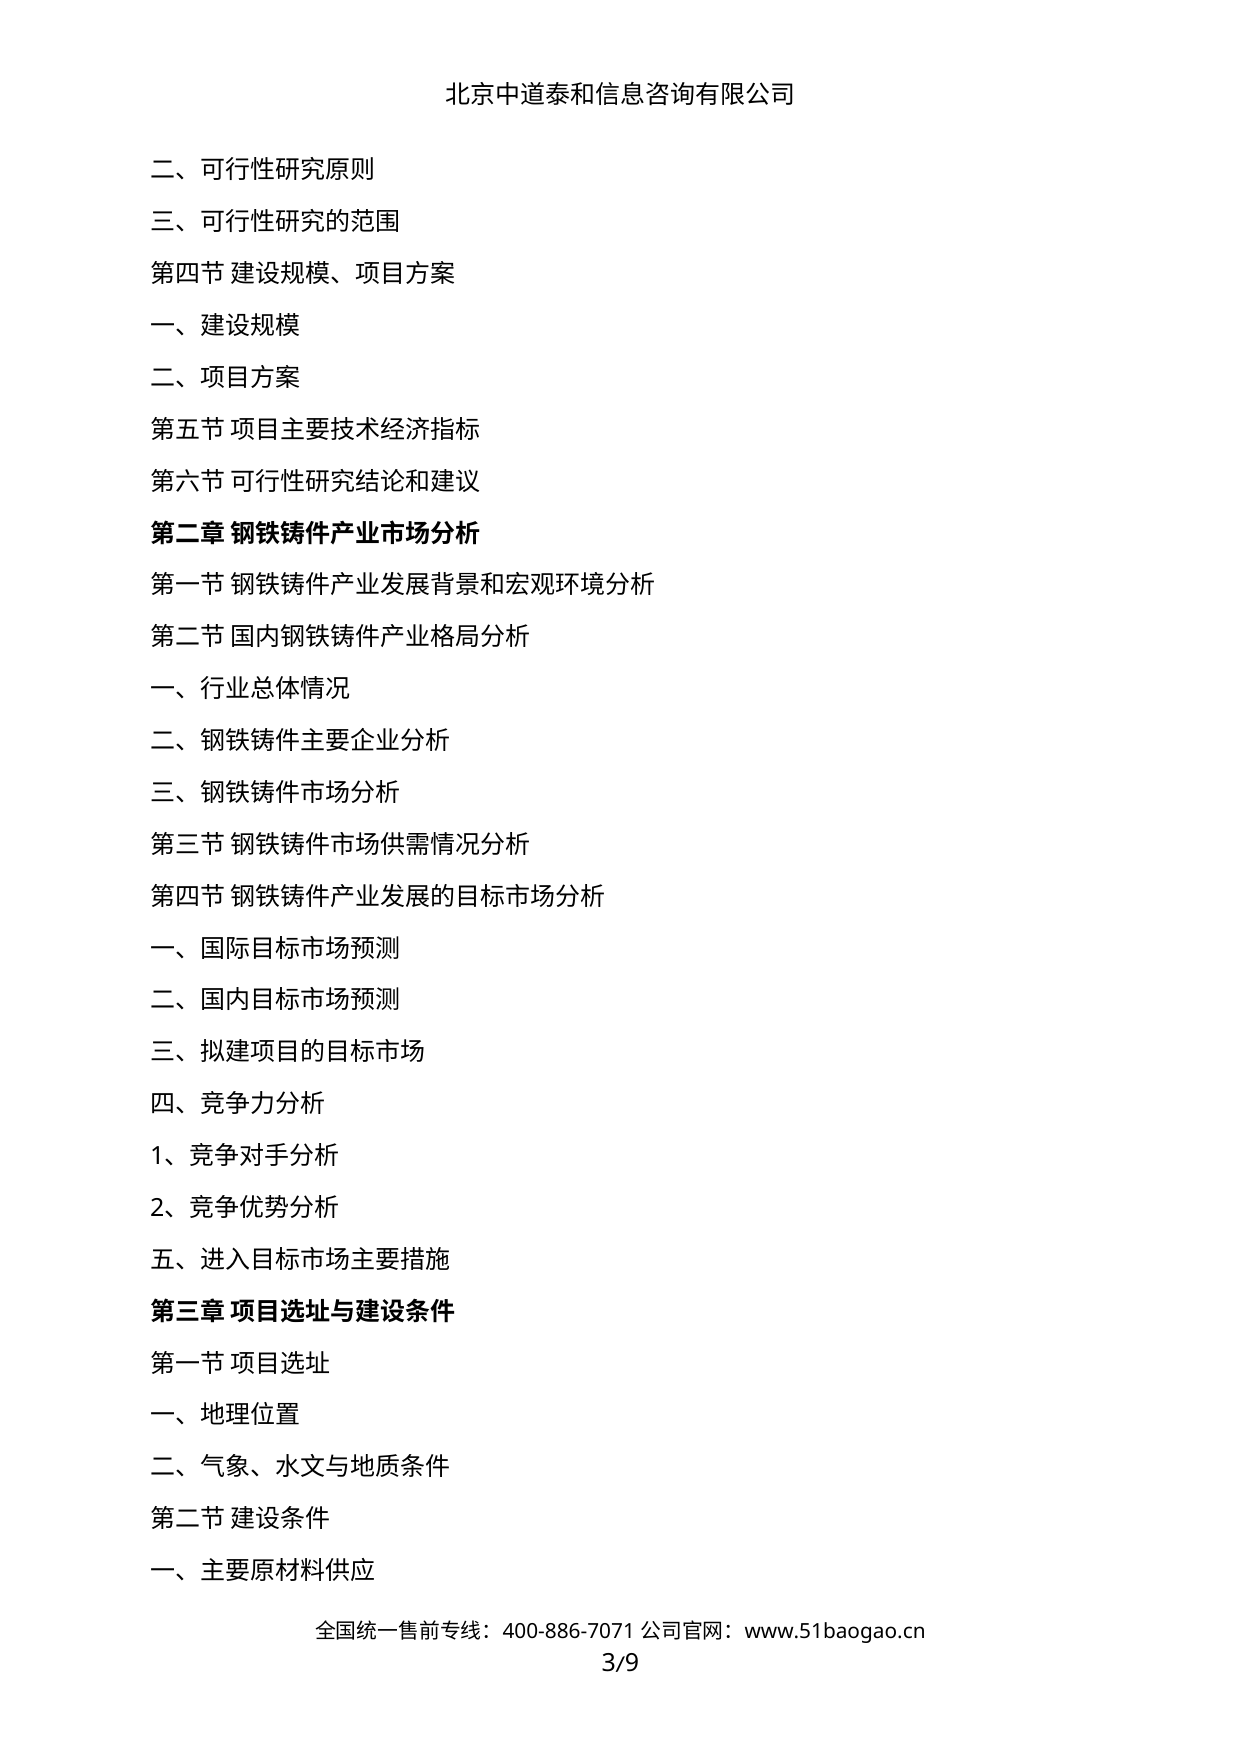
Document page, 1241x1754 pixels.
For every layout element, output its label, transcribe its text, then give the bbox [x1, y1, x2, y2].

text 二、可行性研究原则 [150, 150, 1090, 186]
text 第二节 国内钢铁铸件产业格局分析 [150, 617, 1090, 653]
text 第一节 钢铁铸件产业发展背景和宏观环境分析 [150, 565, 1090, 601]
text 五、进入目标市场主要措施 [150, 1239, 1090, 1276]
text 三、钢铁铸件市场分析 [150, 772, 1090, 809]
text 2、竞争优势分析 [150, 1187, 1090, 1224]
text 一、地理位置 [150, 1395, 1090, 1431]
text 二、项目方案 [150, 357, 1090, 394]
text 二、国内目标市场预测 [150, 980, 1090, 1016]
text 第一节 项目选址 [150, 1343, 1090, 1379]
text 第四节 钢铁铸件产业发展的目标市场分析 [150, 876, 1090, 912]
text 四、竞争力分析 [150, 1084, 1090, 1120]
text 三、可行性研究的范围 [150, 202, 1090, 238]
text 第二节 建设条件 [150, 1499, 1090, 1535]
text 1、竞争对手分析 [150, 1136, 1090, 1172]
text 第六节 可行性研究结论和建议 [150, 461, 1090, 497]
text 一、主要原材料供应 [150, 1551, 1090, 1587]
text 一、国际目标市场预测 [150, 928, 1090, 964]
text 第二章 钢铁铸件产业市场分析 [150, 513, 1090, 549]
text 第三节 钢铁铸件市场供需情况分析 [150, 824, 1090, 861]
text 第三章 项目选址与建设条件 [150, 1291, 1090, 1327]
text 二、钢铁铸件主要企业分析 [150, 721, 1090, 757]
text 第五节 项目主要技术经济指标 [150, 409, 1090, 446]
text 一、行业总体情况 [150, 669, 1090, 705]
text 第四节 建设规模、项目方案 [150, 254, 1090, 290]
text 二、气象、水文与地质条件 [150, 1447, 1090, 1483]
text 一、建设规模 [150, 306, 1090, 342]
text 三、拟建项目的目标市场 [150, 1032, 1090, 1068]
